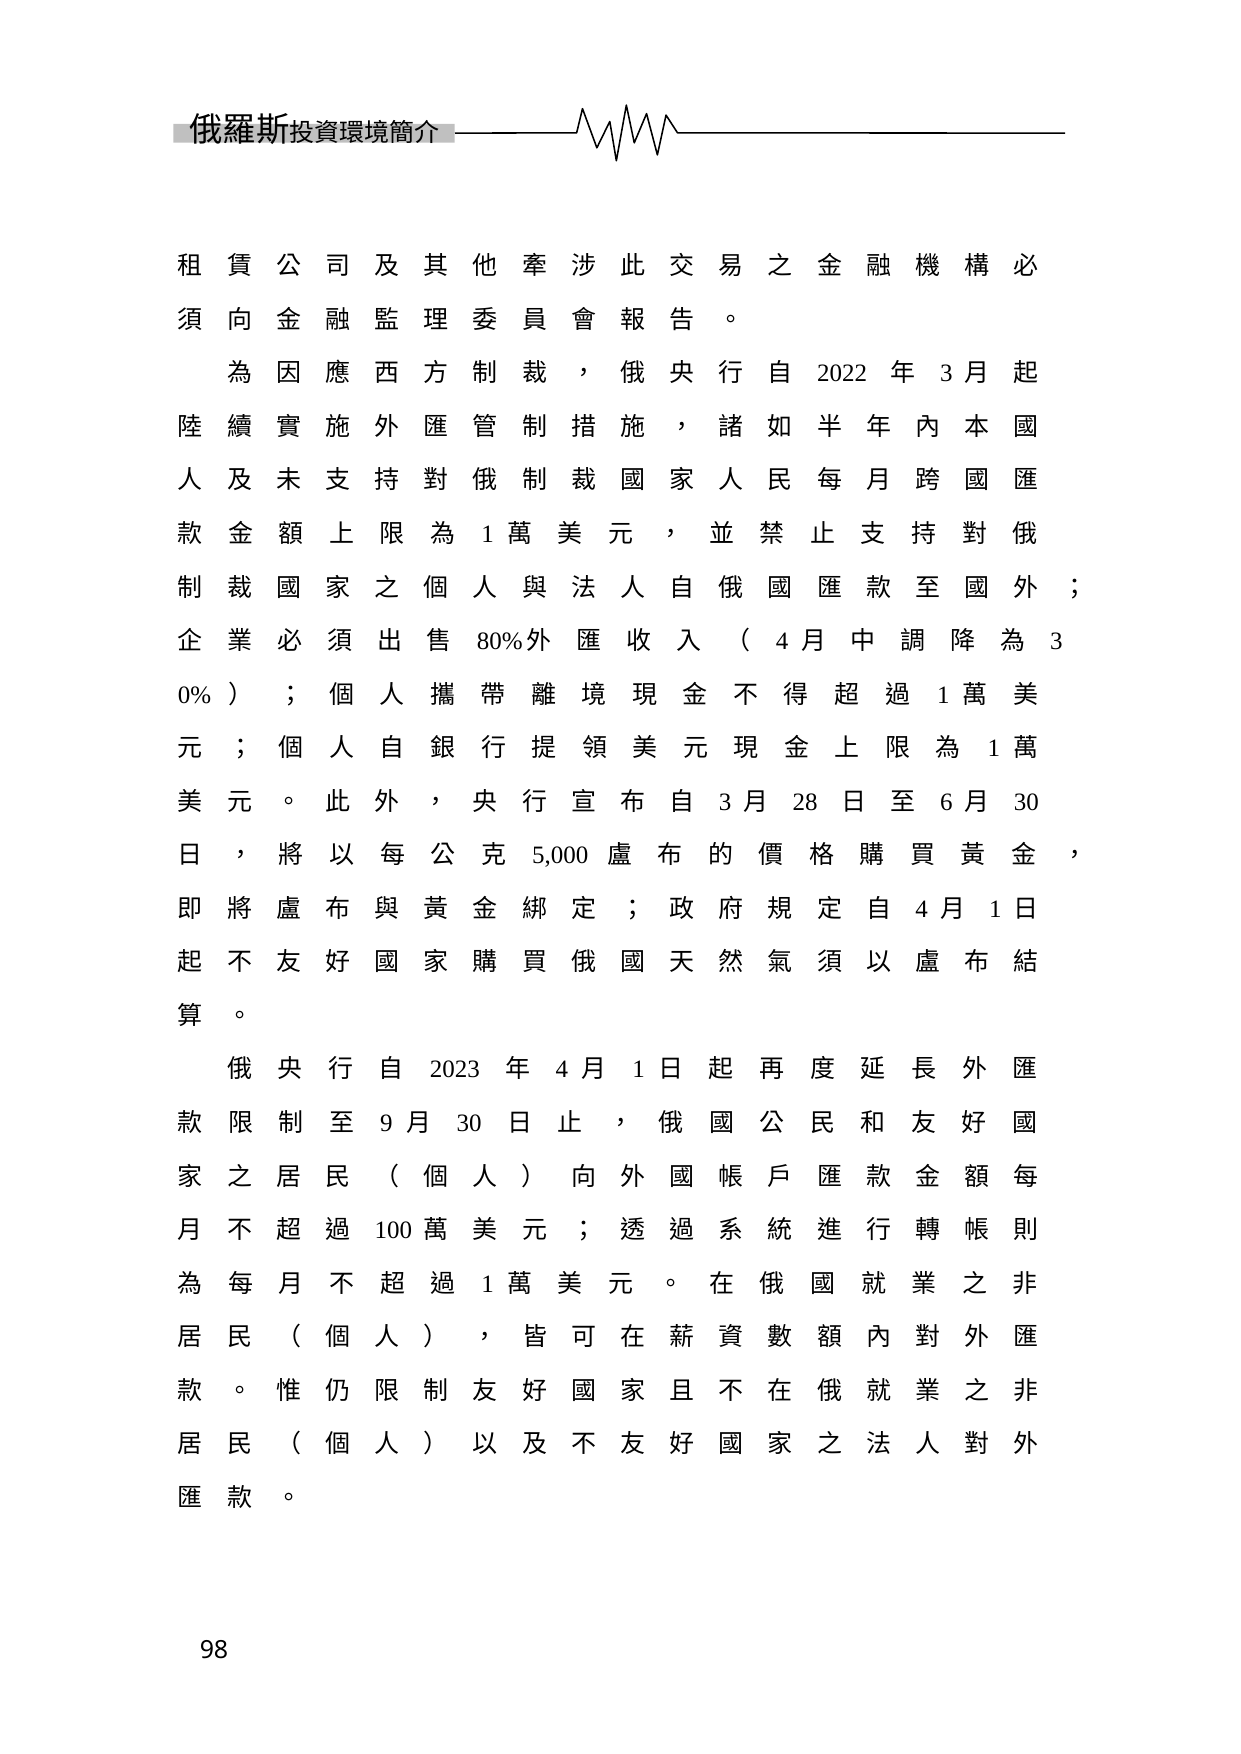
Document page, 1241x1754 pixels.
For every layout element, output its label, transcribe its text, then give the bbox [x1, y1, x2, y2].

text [178, 237, 1063, 344]
text 為因應西方制裁，俄央行自2022年3月起陸續實施外匯管制措施，諸如半年內本國人及未支持對俄制裁國家人民每月跨國匯款金額上限為1萬美元，並禁止支持對俄制裁國家之個人與法人自俄國匯款至國外；企業必須出售80%外匯收入（4月中調降為30%）；個人攜帶離境現金不得超過1萬美元；個人自銀行提領美元現金上限為1萬美元。此外，央行宣布自3月28日至6月30日，將以每公克5,000盧布的價格購買黃金，即將盧布與黃金綁定；政府規定自4月1日起不友好國家購買俄國天然氣須以盧布結算。 [178, 344, 1063, 1040]
text 俄央行自2023年4月1日起再度延長外匯款限制至9月30日止，俄國公民和友好國家之居民（個人）向外國帳戶匯款金額每月不超過100萬美元；透過系統進行轉帳則為每月不超過1萬美元。在俄國就業之非居民（個人），皆可在薪資數額內對外匯款。惟仍限制友好國家且不在俄就業之非居民（個人）以及不友好國家之法人對外匯款。 [178, 1040, 1063, 1522]
